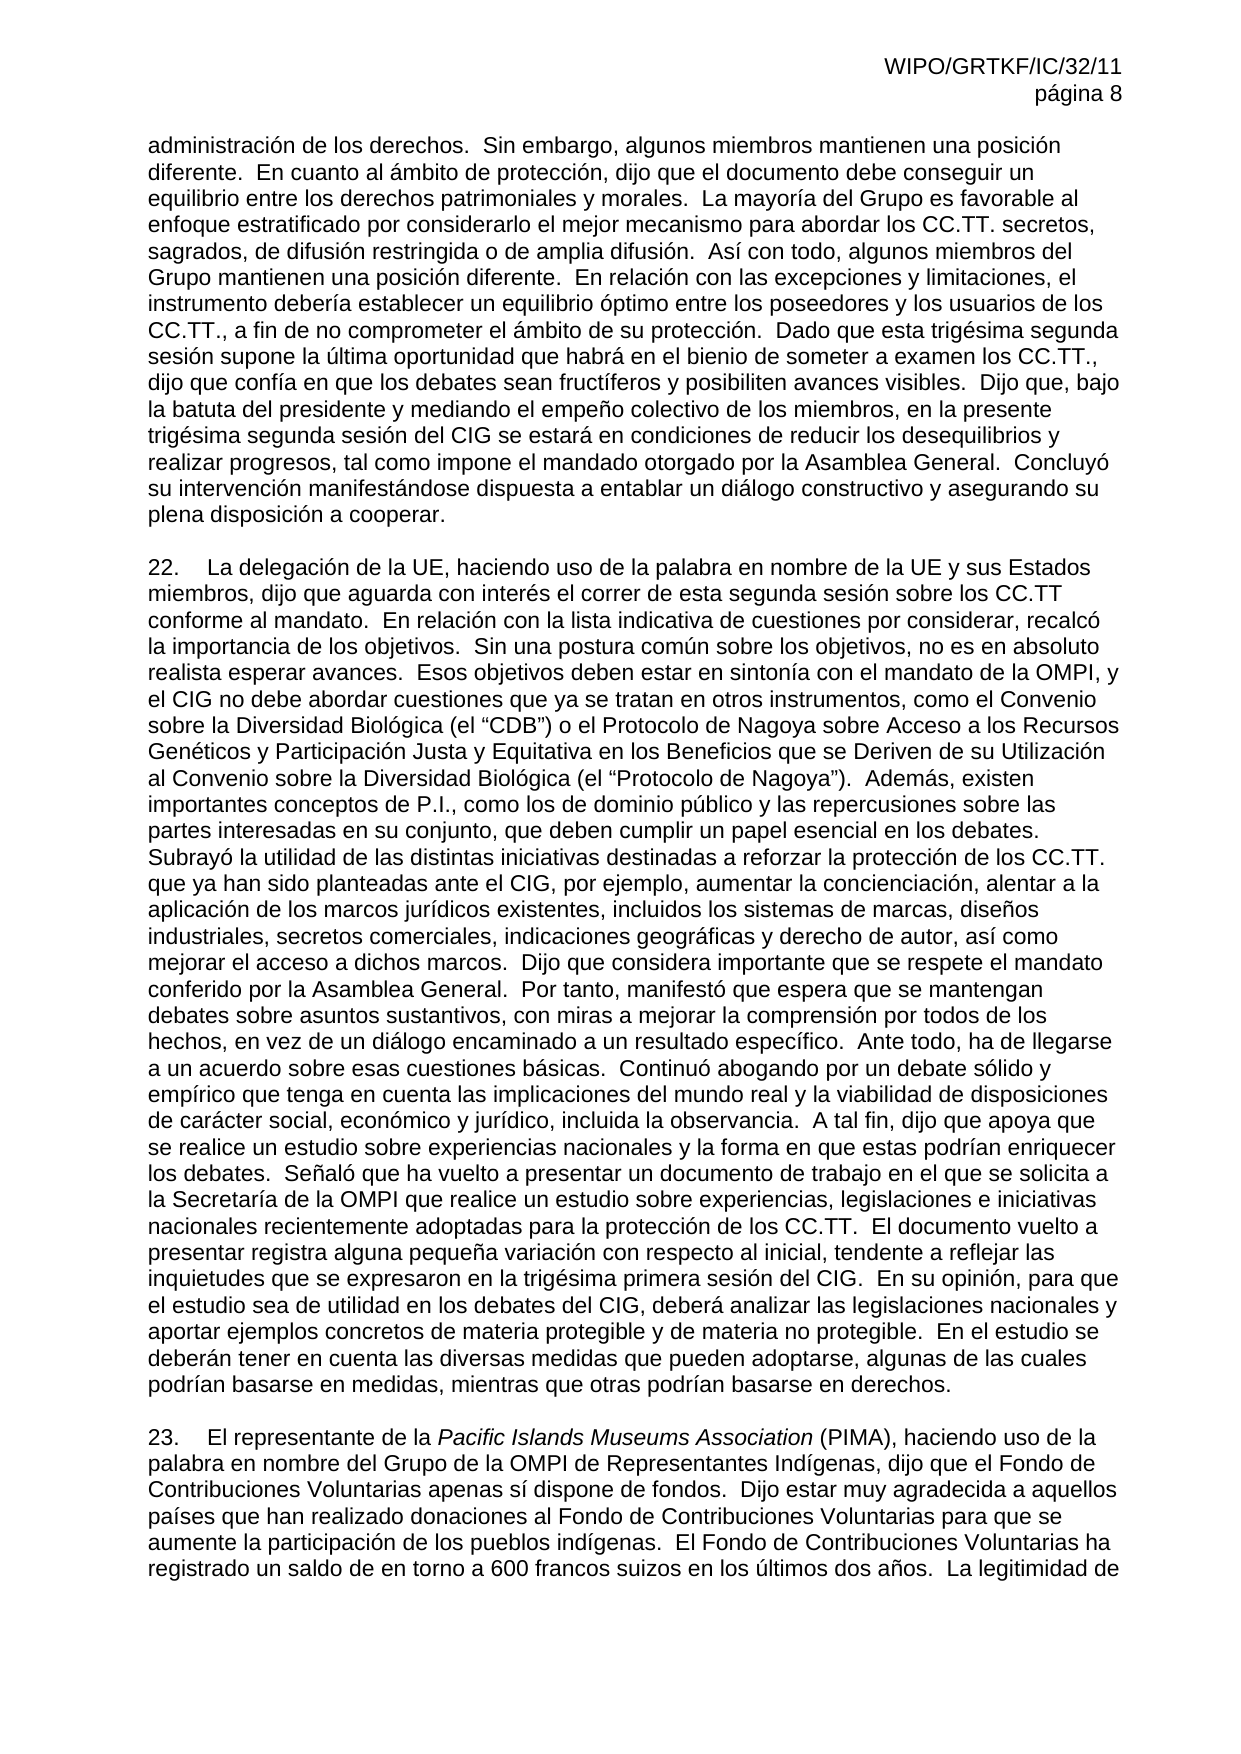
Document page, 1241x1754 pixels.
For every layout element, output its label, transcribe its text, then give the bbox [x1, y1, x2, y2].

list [148, 132, 1122, 527]
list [148, 1423, 1122, 1582]
list La delegación de la UE, haciendo uso de la palabra en nombre de la UE y sus Estados miembros, dijo que aguarda con interés el correr de esta segunda sesión sobre los CC.TT conforme al mandato. En relación con la lista indicativa de cuestiones por considerar, recalcó la importancia de los objetivos. Sin una postura común sobre los objetivos, no es en absoluto realista esperar avances. Esos objetivos deben estar en sintonía con el mandato de la OMPI, y el CIG no debe abordar cuestiones que ya se tratan en otros instrumentos, como el Convenio sobre la Diversidad Biológica (el “CDB”) o el Protocolo de Nagoya sobre Acceso a los Recursos Genéticos y Participación Justa y Equitativa en los Beneficios que se Deriven de su Utilización al Convenio sobre la Diversidad Biológica (el “Protocolo de Nagoya”). Además, existen importantes conceptos de P.I., como los de dominio público y las repercusiones sobre las partes interesadas en su conjunto, que deben cumplir un papel esencial en los debates. Subrayó la utilidad de las distintas iniciativas destinadas a reforzar la protección de los CC.TT. que ya han sido planteadas ante el CIG, por ejemplo, aumentar la concienciación, alentar a la aplicación de los marcos jurídicos existentes, incluidos los sistemas de marcas, diseños industriales, secretos comerciales, indicaciones geográficas y derecho de autor, así como mejorar el acceso a dichos marcos. Dijo que considera importante que se respete el mandato conferido por la Asamblea General. Por tanto, manifestó que espera que se mantengan debates sobre asuntos sustantivos, con miras a mejorar la comprensión por todos de los hechos, en vez de un diálogo encaminado a un resultado específico. Ante todo, ha de llegarse a un acuerdo sobre esas cuestiones básicas. Continuó abogando por un debate sólido y empírico que tenga en cuenta las implicaciones del mundo real y la viabilidad de disposiciones de carácter social, económico y jurídico, incluida la observancia. A tal fin, dijo que apoya que se realice un estudio sobre experiencias nacionales y la forma en que estas podrían enriquecer los debates. Señaló que ha vuelto a presentar un documento de trabajo en el que se solicita a la Secretaría de la OMPI que realice un estudio sobre experiencias, legislaciones e iniciativas nacionales recientemente adoptadas para la protección de los CC.TT. El documento vuelto a presentar registra alguna pequeña variación con respecto al inicial, tendente a reflejar las inquietudes que se expresaron en la trigésima primera sesión del CIG. En su opinión, para que el estudio sea de utilidad en los debates del CIG, deberá analizar las legislaciones nacionales y aportar ejemplos concretos de materia protegible y de materia no protegible. En el estudio se deberán tener en cuenta las diversas medidas que pueden adoptarse, algunas de las cuales podrían basarse en medidas, mientras que otras podrían basarse en derechos. [148, 554, 1122, 1397]
